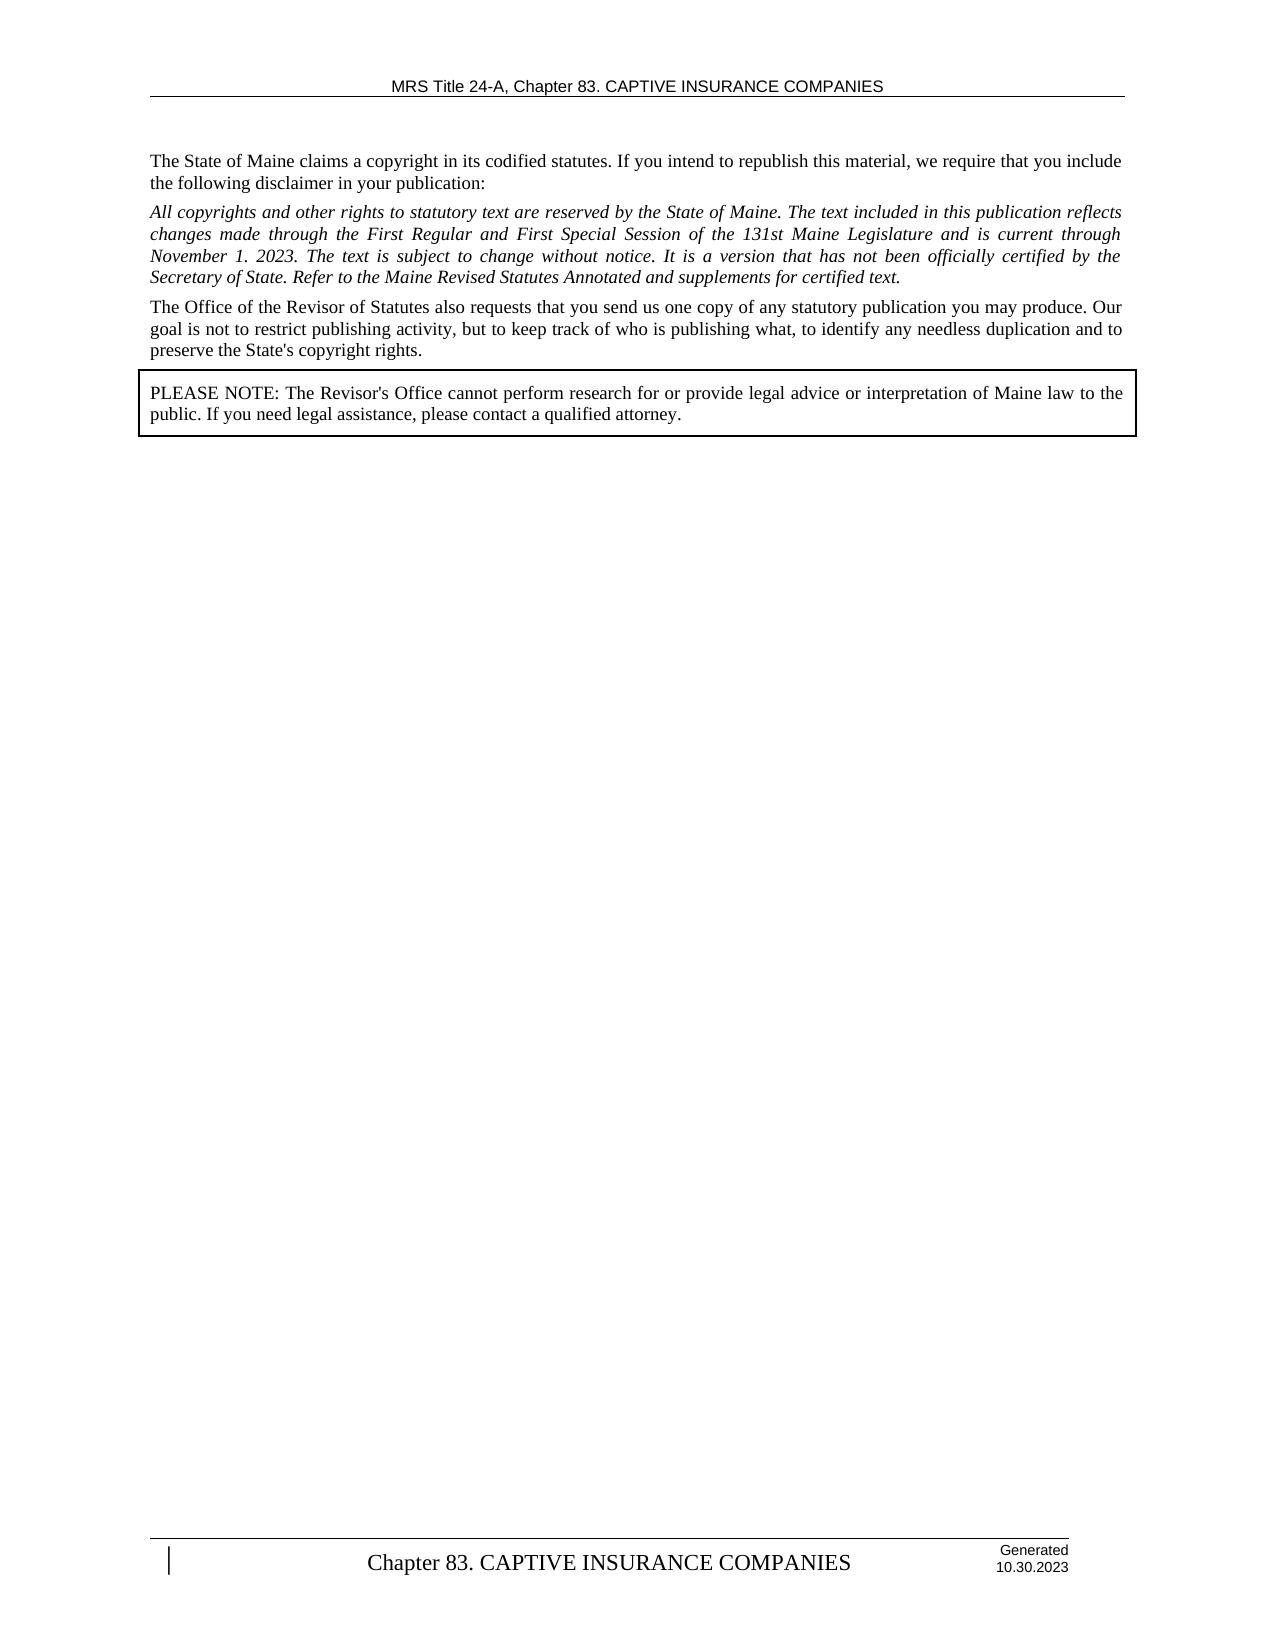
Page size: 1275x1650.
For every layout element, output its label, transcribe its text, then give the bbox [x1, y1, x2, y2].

text The Office of the Revisor of Statutes also requests that you send us one copy of any statutory publication you may produce. Our goal is not to restrict publishing activity, but to keep track of who is publishing what, to identify any needless duplication and to preserve the State's copyright rights. [150, 296, 1125, 361]
text All copyrights and other rights to statutory text are reserved by the State of Maine. The text included in this publication reflects changes made through the First Regular and First Special Session of the 131st Maine Legislature and is current through November 1. 2023 . The text is subject to change without notice. It is a version that has not been officially certified by the Secretary of State. Refer to the Maine Revised Statutes Annotated and supplements for certified text. [150, 201, 1125, 288]
text PLEASE NOTE: The Revisor's Office cannot perform research for or provide legal advice or interpretation of Maine law to the public. If you need legal assistance, please contact a qualified attorney. [140, 371, 1135, 435]
text The State of Maine claims a copyright in its codified statutes. If you intend to republish this material, we require that you include the following disclaimer in your publication: [150, 150, 1125, 193]
